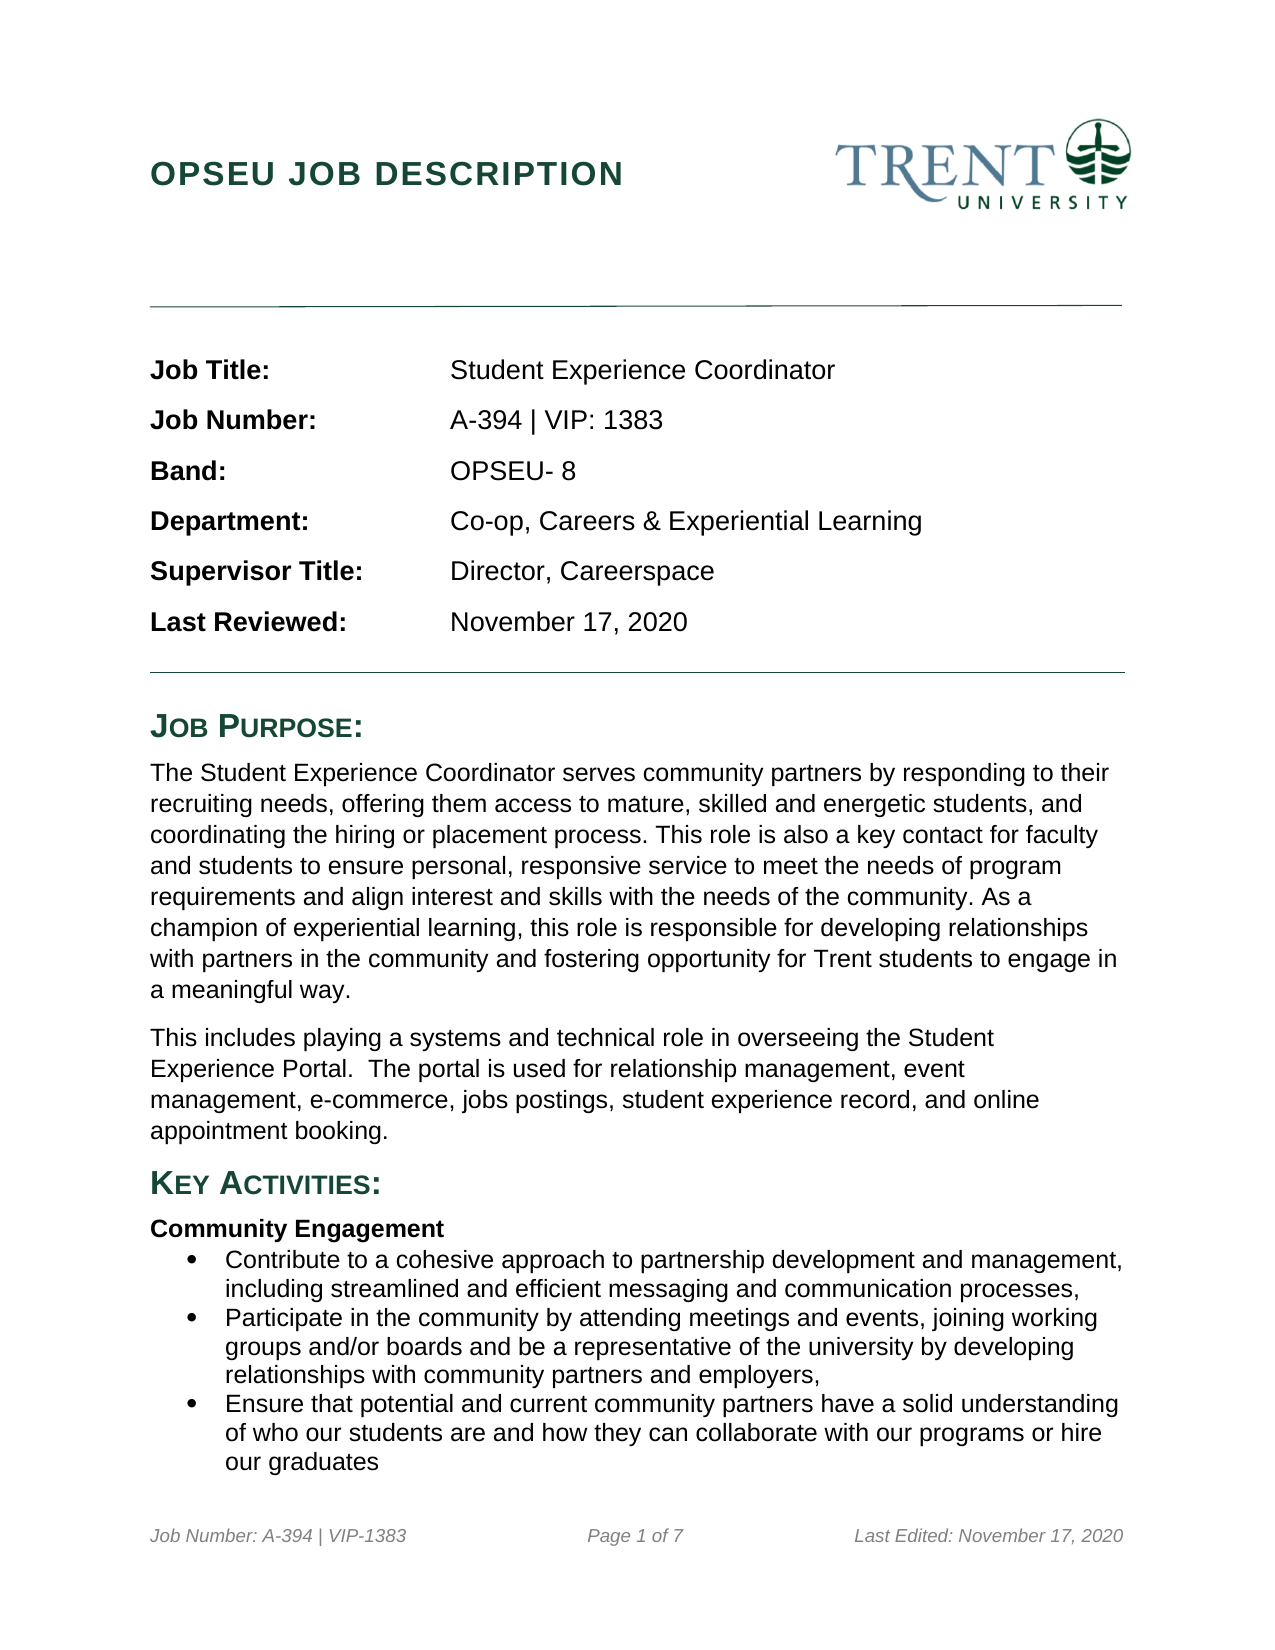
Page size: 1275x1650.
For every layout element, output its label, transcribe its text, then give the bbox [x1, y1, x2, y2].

subtitle Key Activities: [150, 1163, 1125, 1202]
text Department: Co-op, Careers & Experiential Learning [150, 505, 1125, 536]
subtitle OPSEU JOB DESCRIPTION [150, 154, 820, 193]
text Job Title: Student Experience Coordinator [150, 354, 1125, 385]
subtitle Community Engagement [150, 1214, 1125, 1243]
subtitle Job Purpose: [150, 707, 1125, 745]
text The Student Experience Coordinator serves community partners by responding to their recruiting needs, offering them access to mature, skilled and energetic students, and coordinating the hiring or placement process. This role is also a key contact for faculty and students to ensure personal, responsive service to meet the needs of program requirements and align interest and skills with the needs of the community. As a champion of experiential learning, this role is responsible for developing relationships with partners in the community and fostering opportunity for Trent students to engage in a meaningful way. [150, 757, 1125, 1003]
list Participate in the community by attending meetings and events, joining working groups and/or boards and be a representative of the university by developing relationships with community partners and employers, [187, 1303, 1125, 1389]
text Band: OPSEU- 8 [150, 454, 1125, 486]
text This includes playing a systems and technical role in overseeing the Student Experience Portal. The portal is used for relationship management, event management, e-commerce, jobs postings, student experience record, and online appointment booking. [150, 1022, 1125, 1144]
list Ensure that potential and current community partners have a solid understanding of who our students are and how they can collaborate with our programs or hire our graduates [187, 1389, 1125, 1476]
text Supervisor Title: Director, Careerspace [150, 555, 1125, 587]
list Contribute to a cohesive approach to partnership development and management, including streamlined and efficient messaging and communication processes, [187, 1245, 1125, 1303]
text Job Number: A-394 | VIP: 1383 [150, 404, 1125, 435]
picture [820, 96, 1172, 245]
text Last Reviewed: November 17, 2020 [150, 606, 1125, 637]
